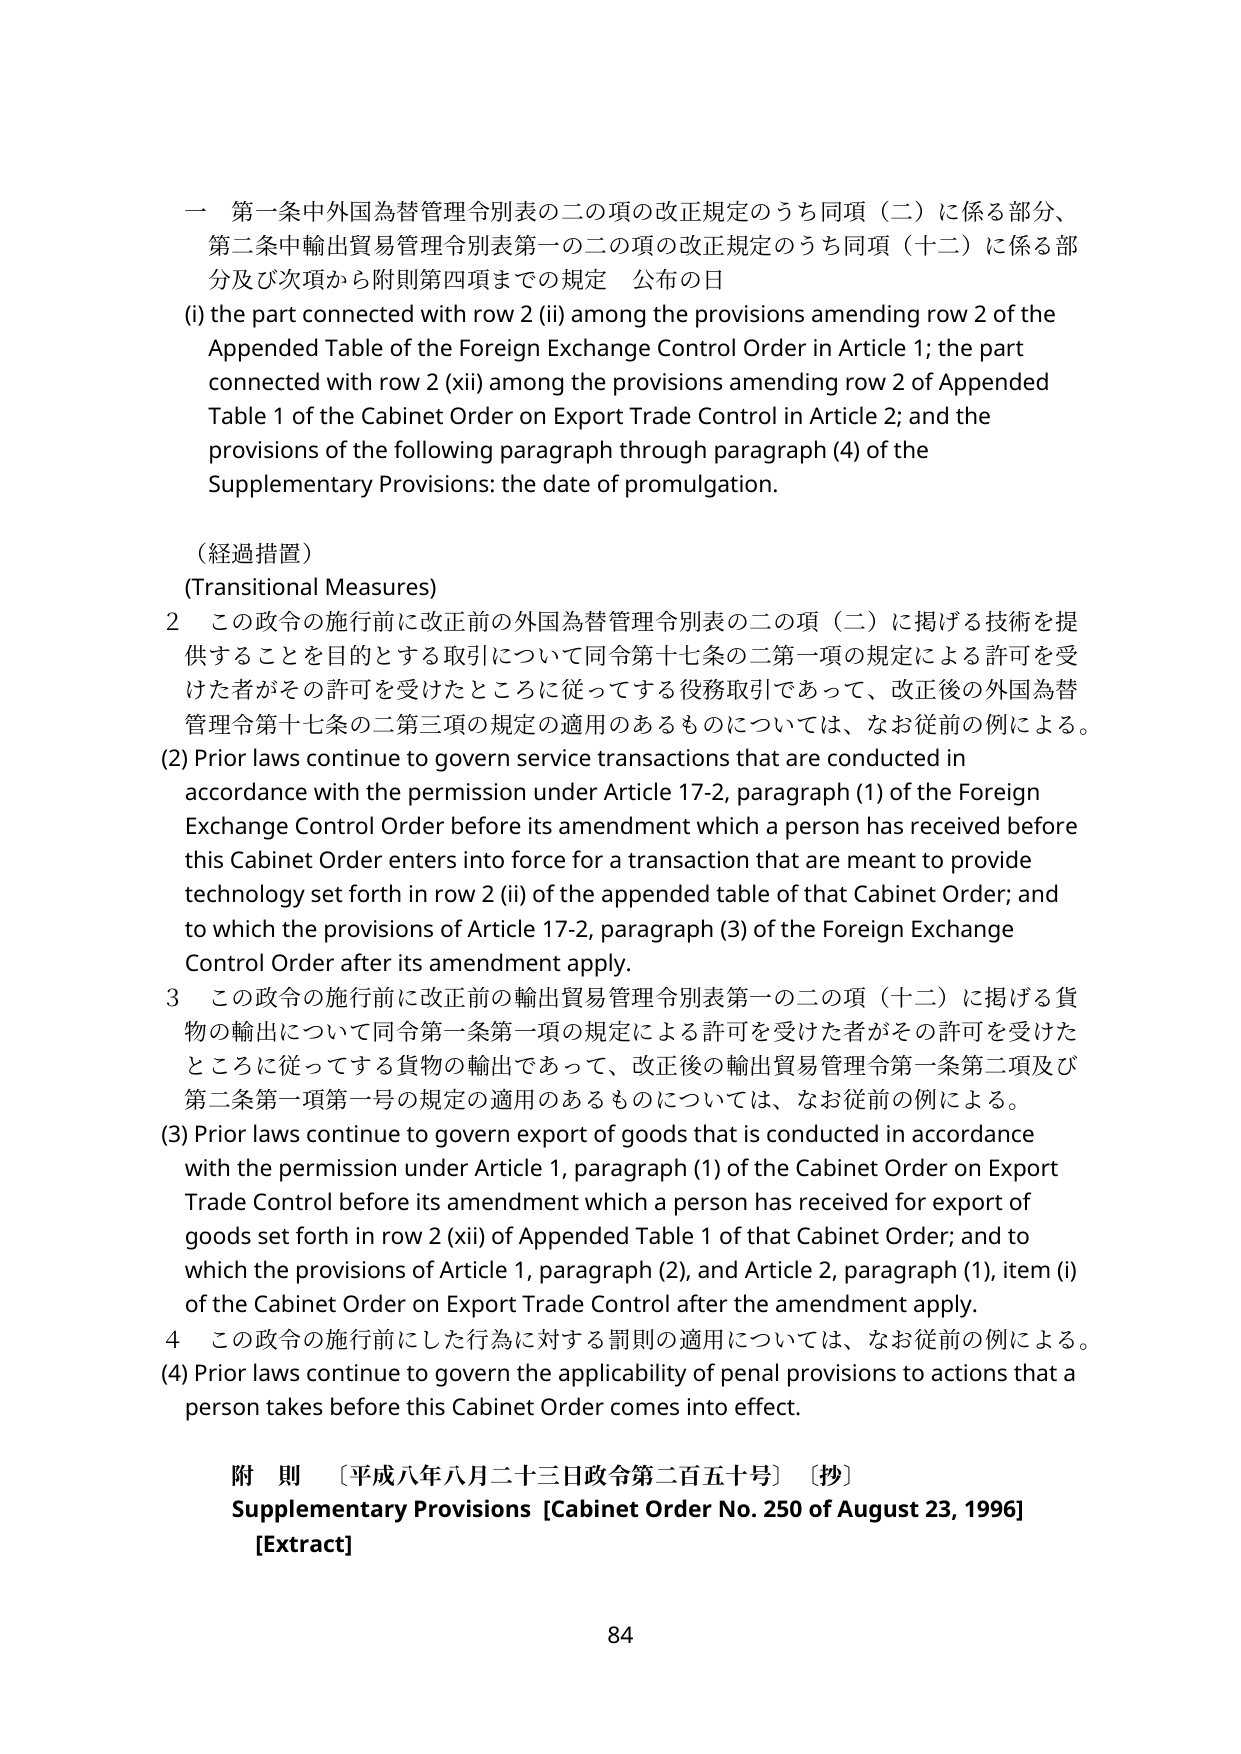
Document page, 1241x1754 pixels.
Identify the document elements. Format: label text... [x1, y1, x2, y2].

text (3) Prior laws continue to govern export of goods that is conducted in accordance with the permission under Article 1, paragraph (1) of the Cabinet Order on Export Trade Control before its amendment which a person has received for export of goods set forth in row 2 (xii) of Appended Table 1 of that Cabinet Order; and to which the provisions of Article 1, paragraph (2), and Article 2, paragraph (1), item (i) of the Cabinet Order on Export Trade Control after the amendment apply. [161, 1116, 1079, 1321]
text (2) Prior laws continue to govern service transactions that are conducted in accordance with the permission under Article 17-2, paragraph (1) of the Foreign Exchange Control Order before its amendment which a person has received before this Cabinet Order enters into force for a transaction that are meant to provide technology set forth in row 2 (ii) of the appended table of that Cabinet Order; and to which the provisions of Article 17-2, paragraph (3) of the Foreign Exchange Control Order after its amendment apply. [161, 740, 1079, 979]
text (i) the part connected with row 2 (ii) among the provisions amending row 2 of the Appended Table of the Foreign Exchange Control Order in Article 1; the part connected with row 2 (xii) among the provisions amending row 2 of Appended Table 1 of the Cabinet Order on Export Trade Control in Article 2; and the provisions of the following paragraph through paragraph (4) of the Supplementary Provisions: the date of promulgation. [184, 296, 1079, 501]
text (Transitional Measures) [184, 569, 1079, 604]
text ２ この政令の施行前に改正前の外国為替管理令別表の二の項（二）に掲げる技術を提供することを目的とする取引について同令第十七条の二第一項の規定による許可を受けた者がその許可を受けたところに従ってする役務取引であって、改正後の外国為替管理令第十七条の二第三項の規定の適用のあるものについては、なお従前の例による。 [161, 604, 1079, 740]
text 附 則 〔平成八年八月二十三日政令第二百五十号〕〔抄〕 [230, 1458, 1079, 1492]
text (4) Prior laws continue to govern the applicability of penal provisions to actions that a person takes before this Cabinet Order comes into effect. [161, 1355, 1079, 1424]
text ３ この政令の施行前に改正前の輸出貿易管理令別表第一の二の項（十二）に掲げる貨物の輸出について同令第一条第一項の規定による許可を受けた者がその許可を受けたところに従ってする貨物の輸出であって、改正後の輸出貿易管理令第一条第二項及び第二条第一項第一号の規定の適用のあるものについては、なお従前の例による。 [161, 979, 1079, 1116]
text 一 第一条中外国為替管理令別表の二の項の改正規定のうち同項（二）に係る部分、第二条中輸出貿易管理令別表第一の二の項の改正規定のうち同項（十二）に係る部分及び次項から附則第四項までの規定 公布の日 [184, 194, 1079, 296]
text ４ この政令の施行前にした行為に対する罰則の適用については、なお従前の例による。 [161, 1321, 1079, 1355]
text Supplementary Provisions [Cabinet Order No. 250 of August 23, 1996] [Extract] [230, 1492, 1079, 1560]
text （経過措置） [184, 535, 1079, 569]
